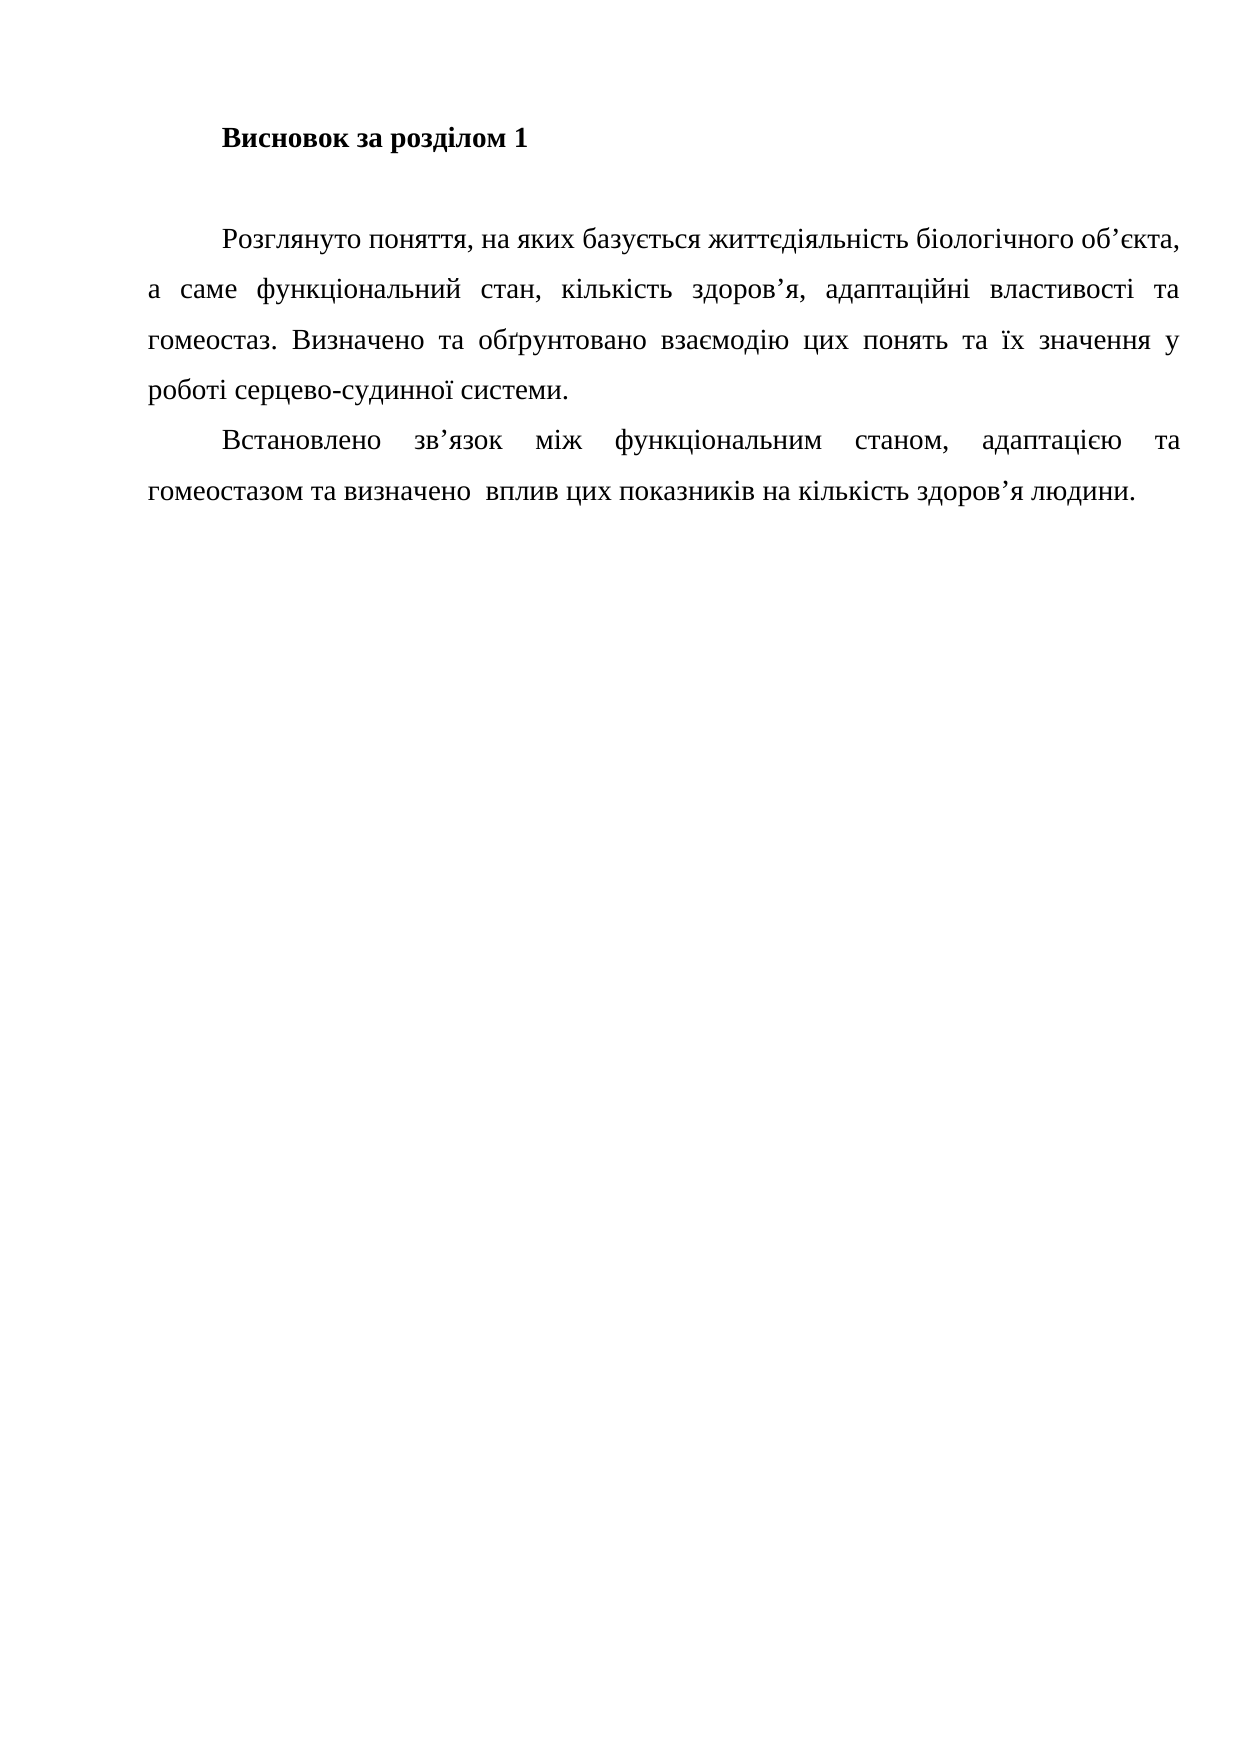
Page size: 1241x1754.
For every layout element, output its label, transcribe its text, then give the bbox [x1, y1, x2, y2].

text Встановлено зв’язок між функціональним станом, адаптацією та гомеостазом та визначено вплив цих показників на кількість здоров’я людини. [148, 422, 1181, 506]
text Розглянуто поняття, на яких базується життєдіяльність біологічного об’єкта, а саме функціональний стан, кількість здоров’я, адаптаційні властивості та гомеостаз. Визначено та обґрунтовано взаємодію цих понять та їх значення у роботі серцево-судинної системи. [148, 221, 1181, 406]
subtitle Висновок за розділом 1 [148, 121, 1181, 154]
